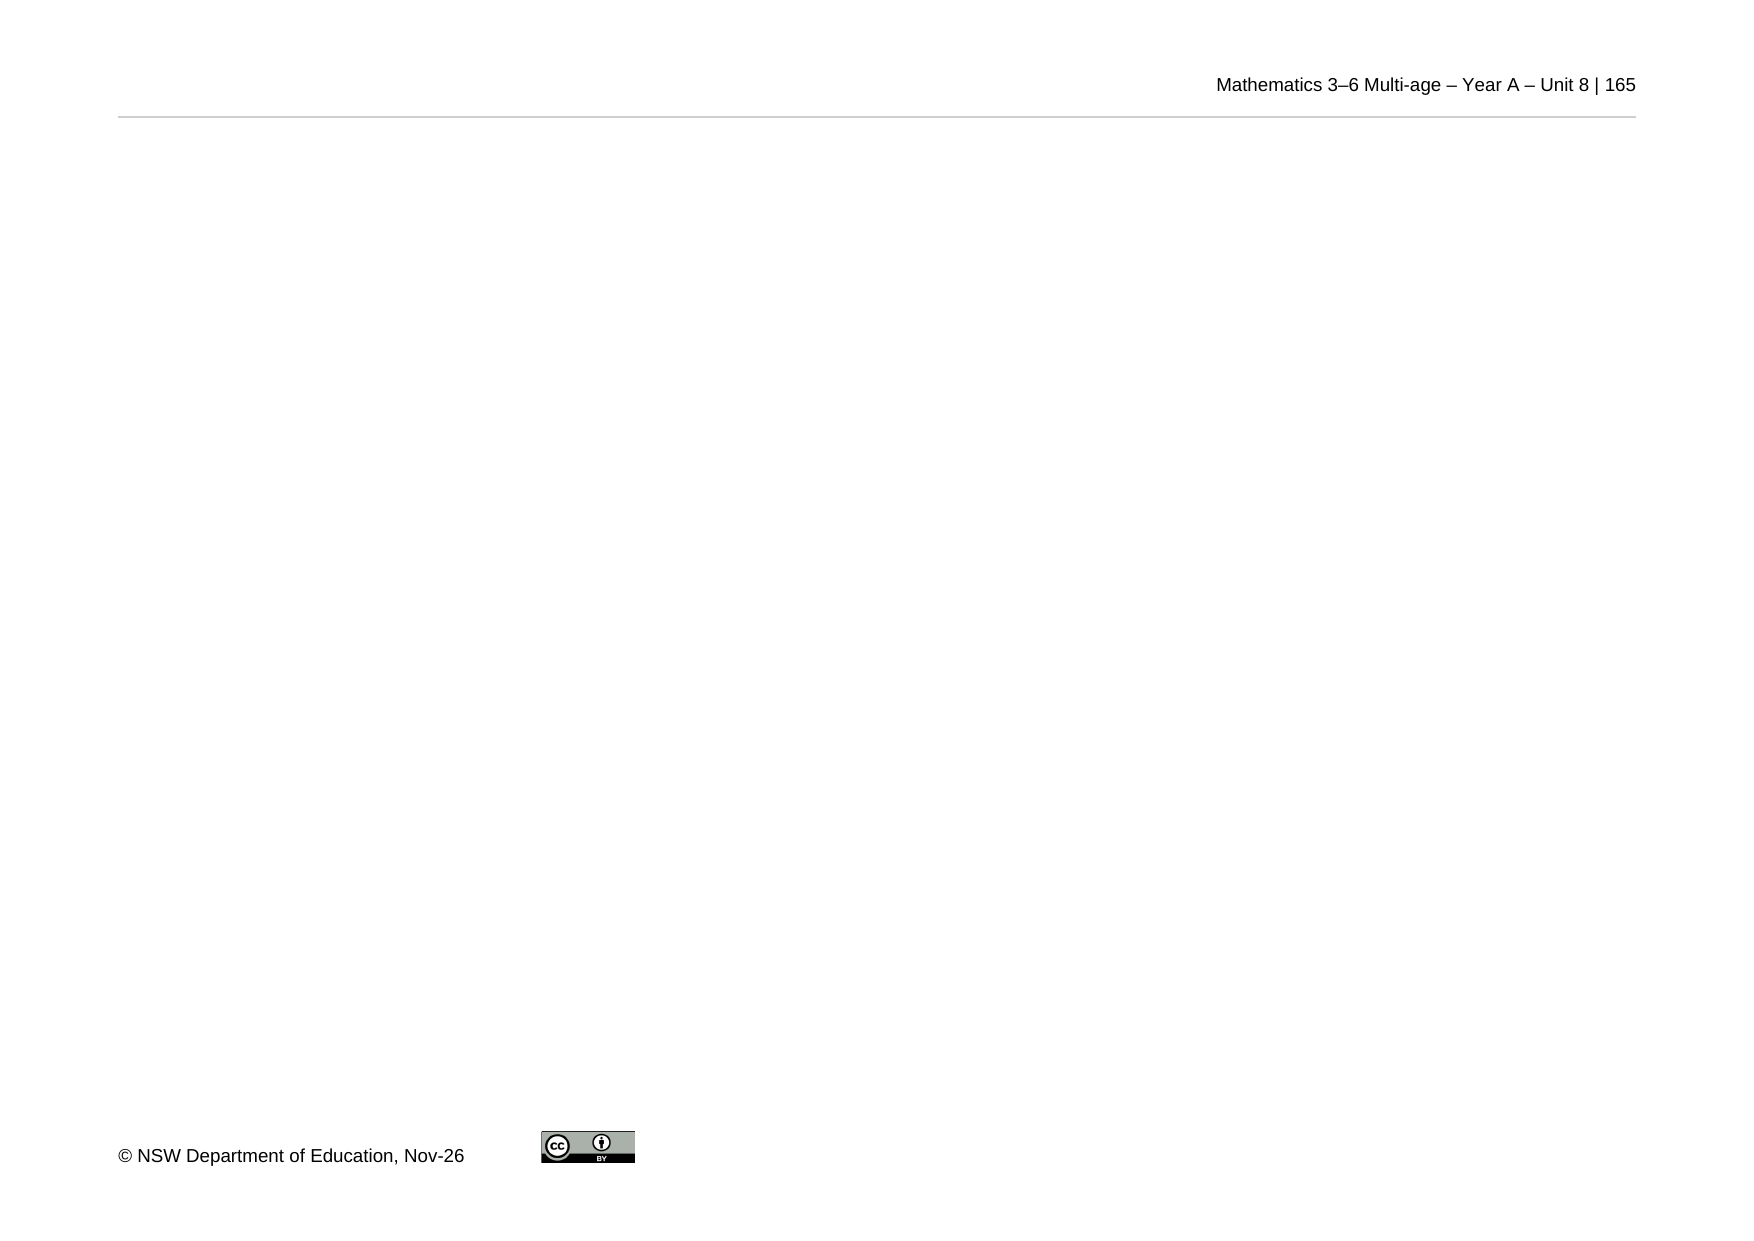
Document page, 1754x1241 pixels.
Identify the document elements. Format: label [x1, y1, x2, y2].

picture [541, 1131, 635, 1163]
